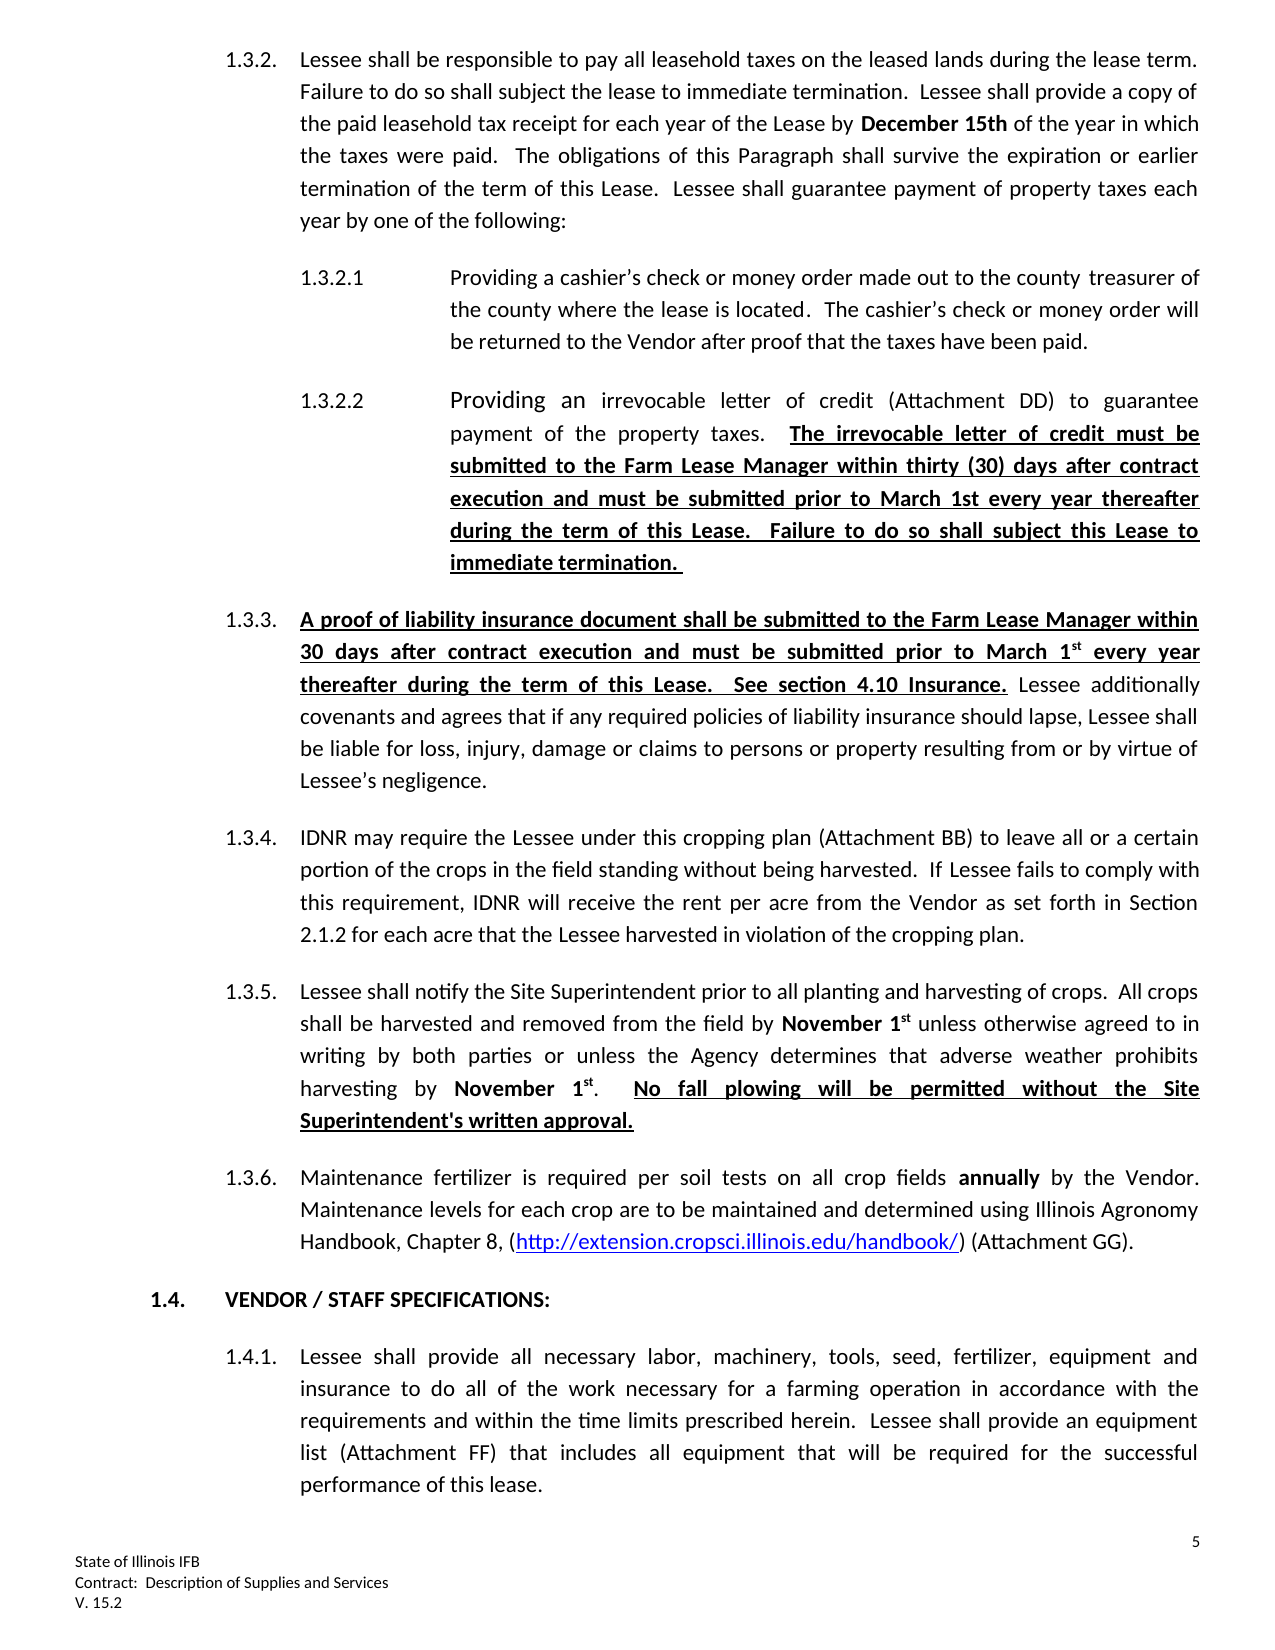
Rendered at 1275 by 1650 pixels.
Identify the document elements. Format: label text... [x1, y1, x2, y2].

list Providing a cashier’s check or money order made out to the county treasurer of the county where the lease is located. The cashier’s check or money order will be returned to the Vendor after proof that the taxes have been paid. [300, 263, 1200, 356]
list Providing an irrevocable letter of credit (Attachment DD) to guarantee payment of the property taxes. The irrevocable letter of credit must be submitted to the Farm Lease Manager within thirty (30) days after contract execution and must be submitted prior to March 1st every year thereafter during the term of this Lease. Failure to do so shall subject this Lease to immediate termination. [300, 385, 1200, 576]
list Maintenance fertilizer is required per soil tests on all crop fields annually by the Vendor. Maintenance levels for each crop are to be maintained and determined using Illinois Agronomy Handbook, Chapter 8, (http://extension.cropsci.illinois.edu/handbook/) (Attachment GG). [225, 1163, 1200, 1256]
list Lessee shall provide all necessary labor, machinery, tools, seed, fertilizer, equipment and insurance to do all of the work necessary for a farming operation in accordance with the requirements and within the time limits prescribed herein. Lessee shall provide an equipment list (Attachment FF) that includes all equipment that will be required for the successful performance of this lease. [225, 1342, 1200, 1499]
list A proof of liability insurance document shall be submitted to the Farm Lease Manager within 30 days after contract execution and must be submitted prior to March 1st every year thereafter during the term of this Lease. See section 4.10 Insurance. Lessee additionally covenants and agrees that if any required policies of liability insurance should lapse, Lessee shall be liable for loss, injury, damage or claims to persons or property resulting from or by virtue of Lessee’s negligence. [225, 605, 1200, 794]
list Lessee shall be responsible to pay all leasehold taxes on the leased lands during the lease term. Failure to do so shall subject the lease to immediate termination. Lessee shall provide a copy of the paid leasehold tax receipt for each year of the Lease by December 15th of the year in which the taxes were paid. The obligations of this Paragraph shall survive the expiration or earlier termination of the term of this Lease. Lessee shall guarantee payment of property taxes each year by one of the following: [225, 45, 1200, 234]
list IDNR may require the Lessee under this cropping plan (Attachment BB) to leave all or a certain portion of the crops in the field standing without being harvested. If Lessee fails to comply with this requirement, IDNR will receive the rent per acre from the Vendor as set forth in Section 2.1.2 for each acre that the Lessee harvested in violation of the cropping plan. [225, 823, 1200, 948]
list Lessee shall notify the Site Superintendent prior to all planting and harvesting of crops. All crops shall be harvested and removed from the field by November 1st unless otherwise agreed to in writing by both parties or unless the Agency determines that adverse weather prohibits harvesting by November 1st. No fall plowing will be permitted without the Site Superintendent's written approval. [225, 977, 1200, 1134]
list VENDOR / STAFF SPECIFICATIONS: [150, 1285, 1200, 1313]
